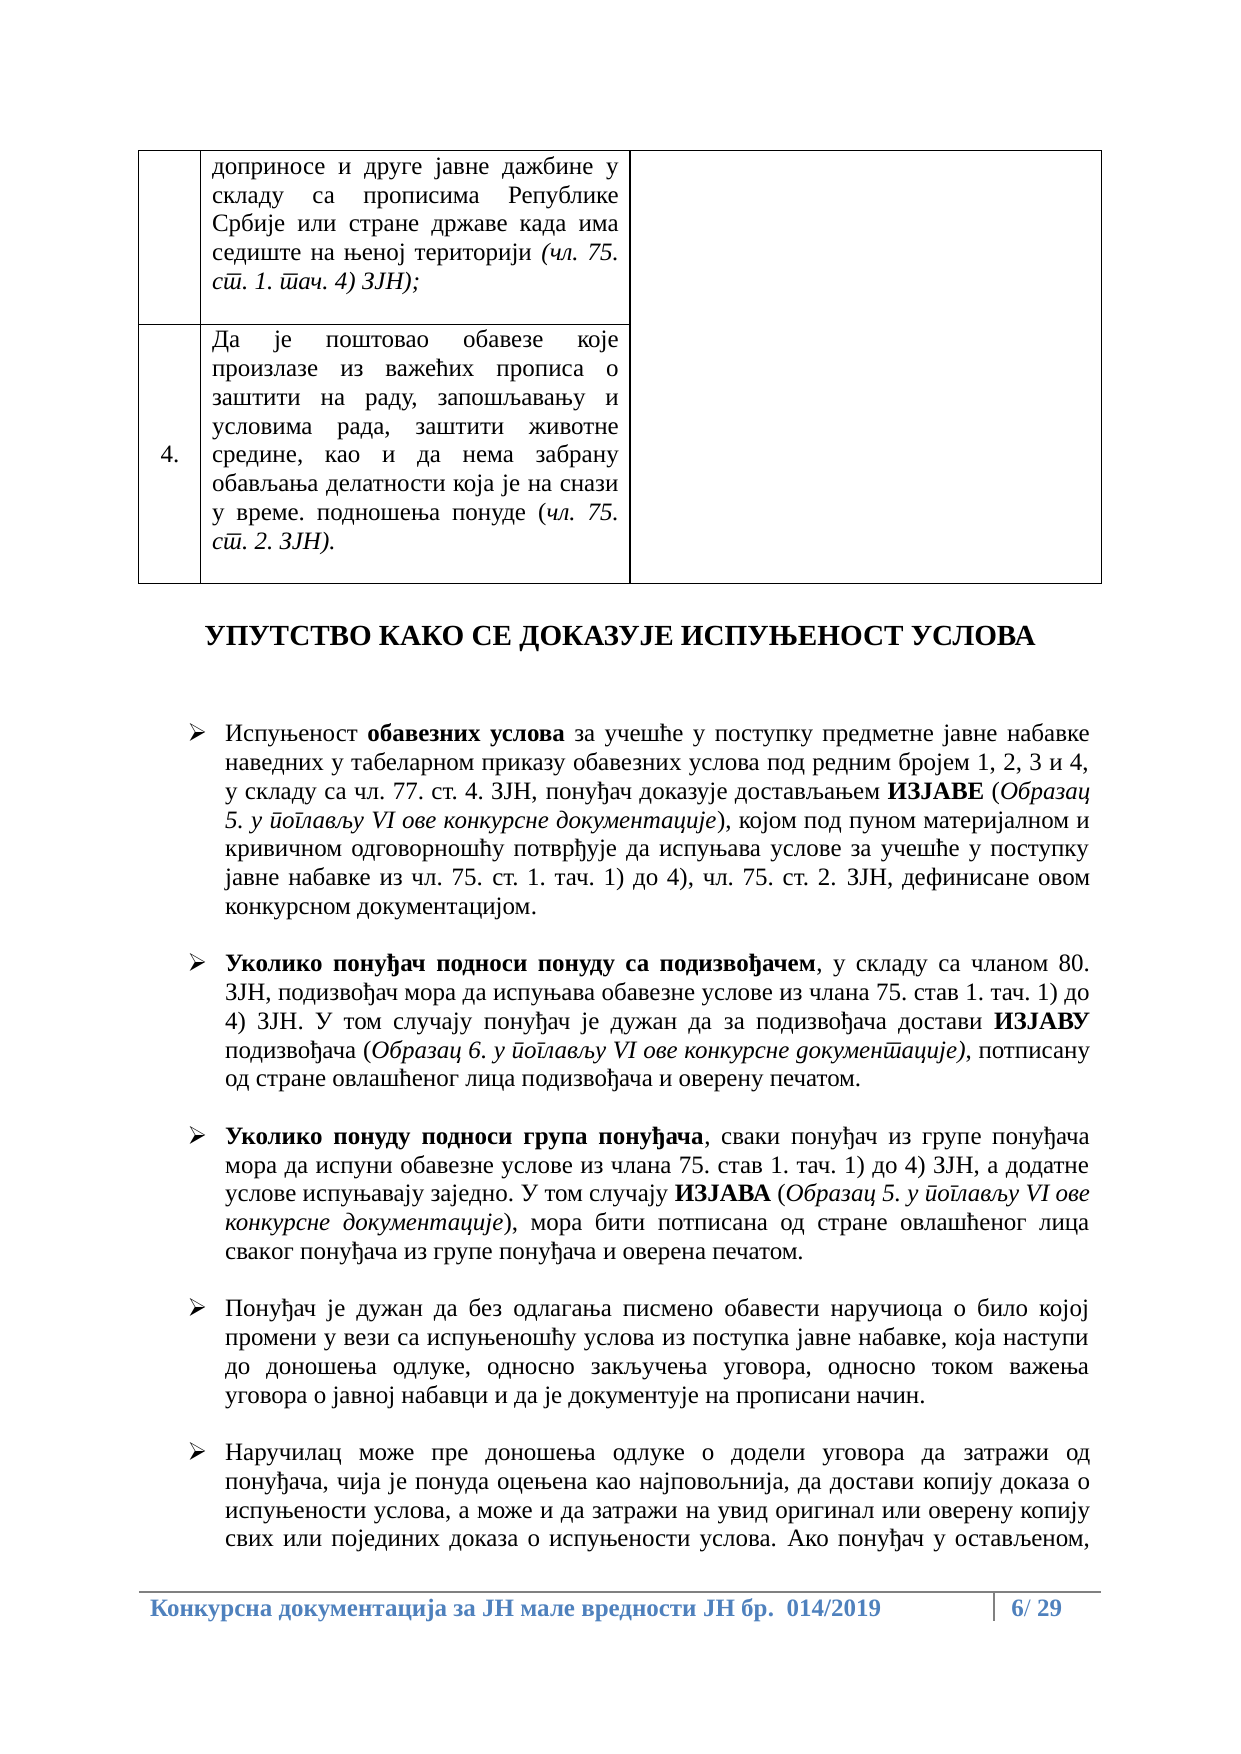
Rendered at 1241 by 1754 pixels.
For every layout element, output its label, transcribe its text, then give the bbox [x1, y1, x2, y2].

list Понуђач је дужан да без одлагања писмено обавести наручиоца о било којој промени у вези са испуњеношћу услова из поступка јавне набавке, која наступи до доношења одлуке, односно закључења уговора, односно током важења уговора о јавној набавци и да је документује на прописани начин. [187, 1293, 1090, 1408]
list Испуњеност обавезних услова за учешће у поступку предметне јавне набавке наведних у табеларном приказу обавезних услова под редним бројем 1, 2, 3 и 4, у складу са чл. 77. ст. 4. ЗЈН, понуђач доказује достављањем ИЗЈАВЕ (Образац 5. у поглављу VI ове конкурсне документације), којом под пуном материјалном и кривичном одговорношћу потврђује да испуњава услове за учешће у поступку јавне набавке из чл. 75. ст. 1. тач. 1) до 4), чл. 75. ст. 2. ЗЈН, дефинисане овом конкурсном документацијом. [187, 718, 1090, 920]
table_cell Да је поштовао обавезе које произлазе из важећих прописа о заштити на раду, запошљавању и условима рада, заштити животне средине, као и да нема забрану обављања делатности која је на снази у време. подношења понуде (чл. 75. ст. 2. ЗЈН). [201, 325, 629, 583]
table_cell 4. [139, 325, 200, 583]
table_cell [201, 151, 629, 323]
list Уколико понуђач подноси понуду са подизвођачем, у складу са чланом 80. ЗЈН, подизвођач мора да испуњава обавезне услове из члана 75. став 1. тач. 1) до 4) ЗЈН. У том случају понуђач је дужан да за подизвођача достави ИЗЈАВУ подизвођача (Образац 6. у поглављу VI ове конкурсне документације), потписану од стране овлашћеног лица подизвођача и оверену печатом. [187, 948, 1090, 1092]
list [187, 1437, 1090, 1552]
table_cell 3. [139, 151, 200, 323]
list УПУТСТВО КАКО СЕ ДОКАЗУЈЕ ИСПУЊЕНОСТ УСЛОВА [150, 618, 1090, 651]
list Уколико понуду подноси група понуђача, сваки понуђач из групе понуђача мора да испуни обавезне услове из члана 75. став 1. тач. 1) до 4) ЗЈН, а додатне услове испуњавају заједно. У том случају ИЗЈАВА (Образац 5. у поглављу VI ове конкурсне документације), мора бити потписана од стране овлашћеног лица сваког понуђача из групе понуђача и оверена печатом. [187, 1121, 1090, 1265]
